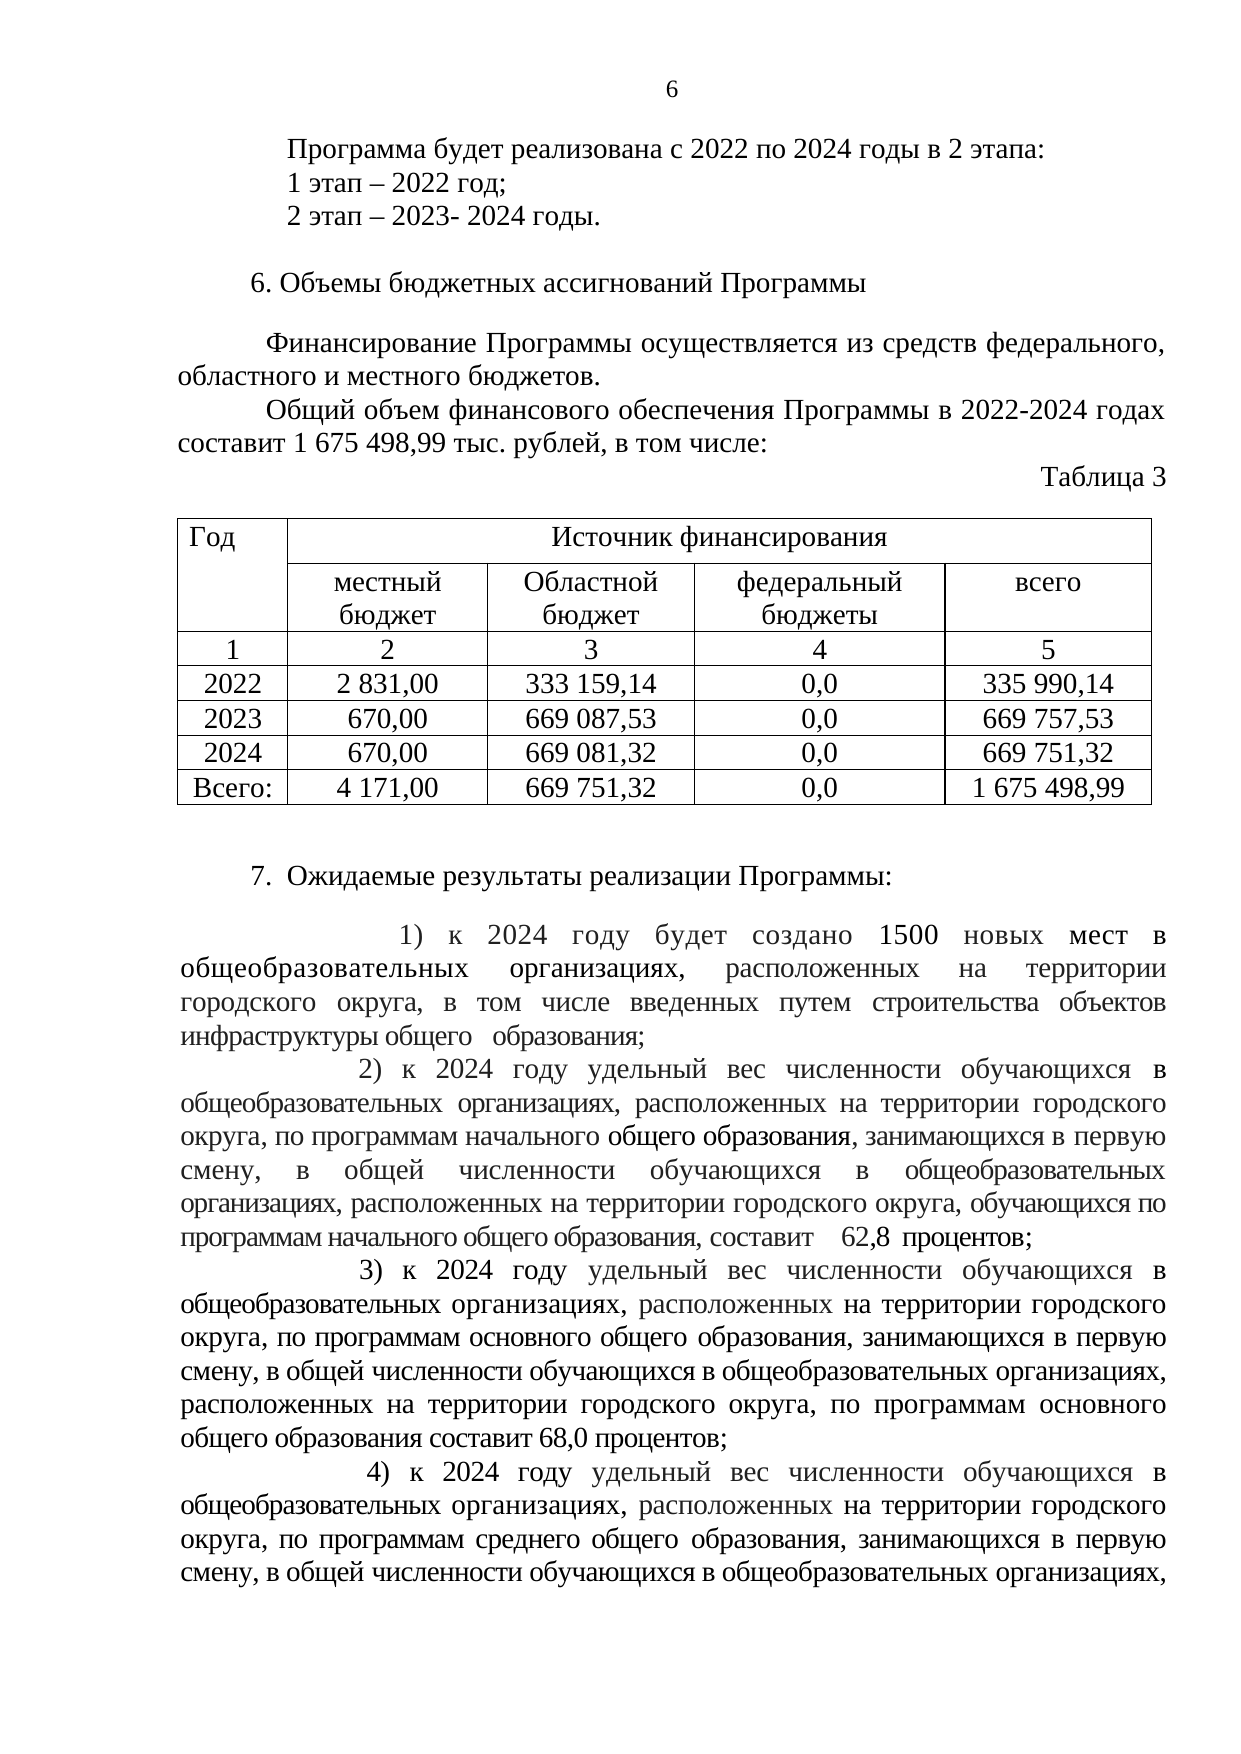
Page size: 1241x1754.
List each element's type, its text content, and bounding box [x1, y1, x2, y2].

text 3) к 2024 году удельный вес численности обучающихся в общеобразовательных организациях, расположенных на территории городского округа, по программам основного общего образования, занимающихся в первую смену, в общей численности обучающихся в общеобразовательных организациях, расположенных на территории городского округа, по программам основного общего образования составит 68,0 процентов; [180, 1252, 1167, 1454]
table_cell 2022 [178, 666, 287, 700]
text 6. Объемы бюджетных ассигнований Программы [177, 265, 1167, 299]
table_cell Областной бюджет [488, 564, 694, 631]
text Таблица 3 [177, 459, 1167, 492]
table_cell 669 757,53 [946, 701, 1151, 734]
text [180, 1454, 1167, 1588]
table_header Источник финансирования [288, 519, 1151, 563]
table_cell 0,0 [695, 701, 944, 734]
table_cell Всего: [178, 770, 287, 804]
text 2) к 2024 году удельный вес численности обучающихся в общеобразовательных организациях, расположенных на территории городского округа, по программам начального общего образования, занимающихся в первую смену, в общей численности обучающихся в общеобразовательных организациях, расположенных на территории городского округа, обучающихся по программам начального общего образования, составит 62,8 процентов; [180, 1051, 1167, 1252]
text Финансирование Программы осуществляется из средств федерального, областного и местного бюджетов. [177, 325, 1167, 392]
table_cell 669 751,32 [946, 736, 1151, 769]
table_cell 669 087,53 [488, 701, 694, 734]
table_cell 2 [288, 632, 487, 665]
table_cell 333 159,14 [488, 666, 694, 700]
text Общий объем финансового обеспечения Программы в 2022-2024 годах составит 1 675 498,99 тыс. рублей, в том числе: [177, 392, 1167, 459]
table_header Год [178, 519, 287, 631]
text 7. Ожидаемые результаты реализации Программы: [177, 858, 1167, 891]
table_cell федеральный бюджеты [695, 564, 944, 631]
table_cell всего [946, 564, 1151, 631]
table_cell 0,0 [695, 770, 944, 804]
table_cell 1 [178, 632, 287, 665]
table_cell 3 [488, 632, 694, 665]
table_cell 2 831,00 [288, 666, 487, 700]
table_cell 0,0 [695, 736, 944, 769]
table_cell 669 081,32 [488, 736, 694, 769]
table_cell 4 171,00 [288, 770, 487, 804]
table_cell 335 990,14 [946, 666, 1151, 700]
table_cell 670,00 [288, 736, 487, 769]
table_cell 669 751,32 [488, 770, 694, 804]
table_cell 4 [695, 632, 944, 665]
table_cell 1 675 498,99 [946, 770, 1151, 804]
table_cell местный бюджет [288, 564, 487, 631]
text 1) к 2024 году будет создано 1500 новых мест в общеобразовательных организациях, расположенных на территории городского округа, в том числе введенных путем строительства объектов инфраструктуры общего образования; [180, 917, 1167, 1051]
table_cell 5 [946, 632, 1151, 665]
table_cell 2023 [178, 701, 287, 734]
text Программа будет реализована с 2022 по 2024 годы в 2 этапа: [177, 131, 1167, 165]
text 1 этап – 2022 год; [177, 165, 1167, 198]
table_cell 670,00 [288, 701, 487, 734]
text 2 этап – 2023- 2024 годы. [177, 198, 1167, 232]
table_cell 0,0 [695, 666, 944, 700]
table_cell 2024 [178, 736, 287, 769]
